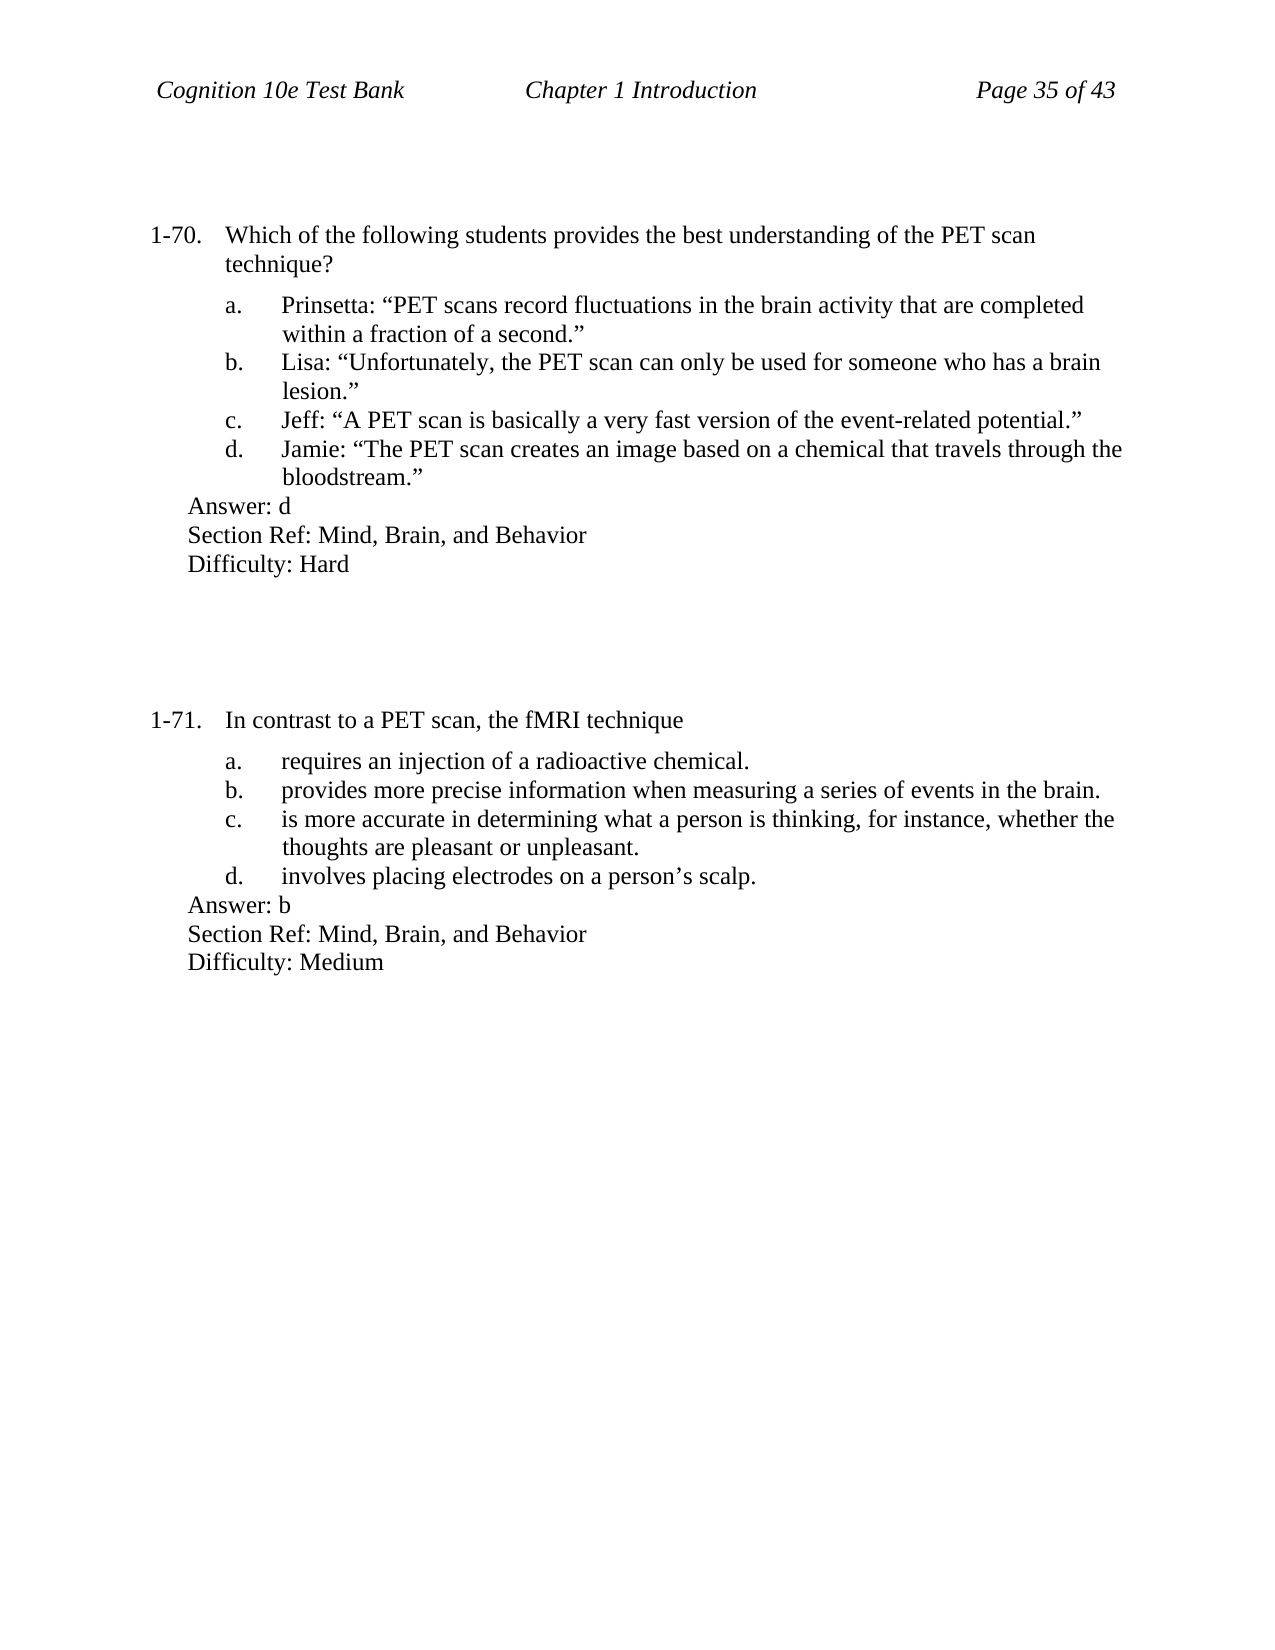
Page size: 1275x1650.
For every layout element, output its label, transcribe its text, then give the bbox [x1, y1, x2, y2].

text d. Jamie: “The PET scan creates an image based on a chemical that travels through the bloodstream.” [150, 434, 1125, 491]
text Difficulty: Hard [187, 549, 1125, 577]
text d. involves placing electrodes on a person’s scalp. [150, 861, 1125, 890]
text Answer: d [187, 491, 1125, 520]
text Difficulty: Medium [187, 947, 1125, 976]
text b. Lisa: “Unfortunately, the PET scan can only be used for someone who has a brain lesion.” [150, 347, 1125, 405]
text c. Jeff: “A PET scan is basically a very fast version of the event-related potential.” [150, 405, 1125, 434]
text Section Ref: Mind, Brain, and Behavior [187, 919, 1125, 947]
text a. requires an injection of a radioactive chemical. [150, 746, 1125, 775]
text Answer: b [187, 890, 1125, 919]
text b. provides more precise information when measuring a series of events in the brain. [150, 775, 1125, 804]
text 1-70. Which of the following students provides the best understanding of the PET scan technique? [150, 220, 1125, 277]
text Section Ref: Mind, Brain, and Behavior [187, 520, 1125, 549]
text 1-71. In contrast to a PET scan, the fMRI technique [150, 705, 1125, 734]
text a. Prinsetta: “PET scans record fluctuations in the brain activity that are completed within a fraction of a second.” [150, 290, 1125, 347]
text c. is more accurate in determining what a person is thinking, for instance, whether the thoughts are pleasant or unpleasant. [150, 804, 1125, 861]
